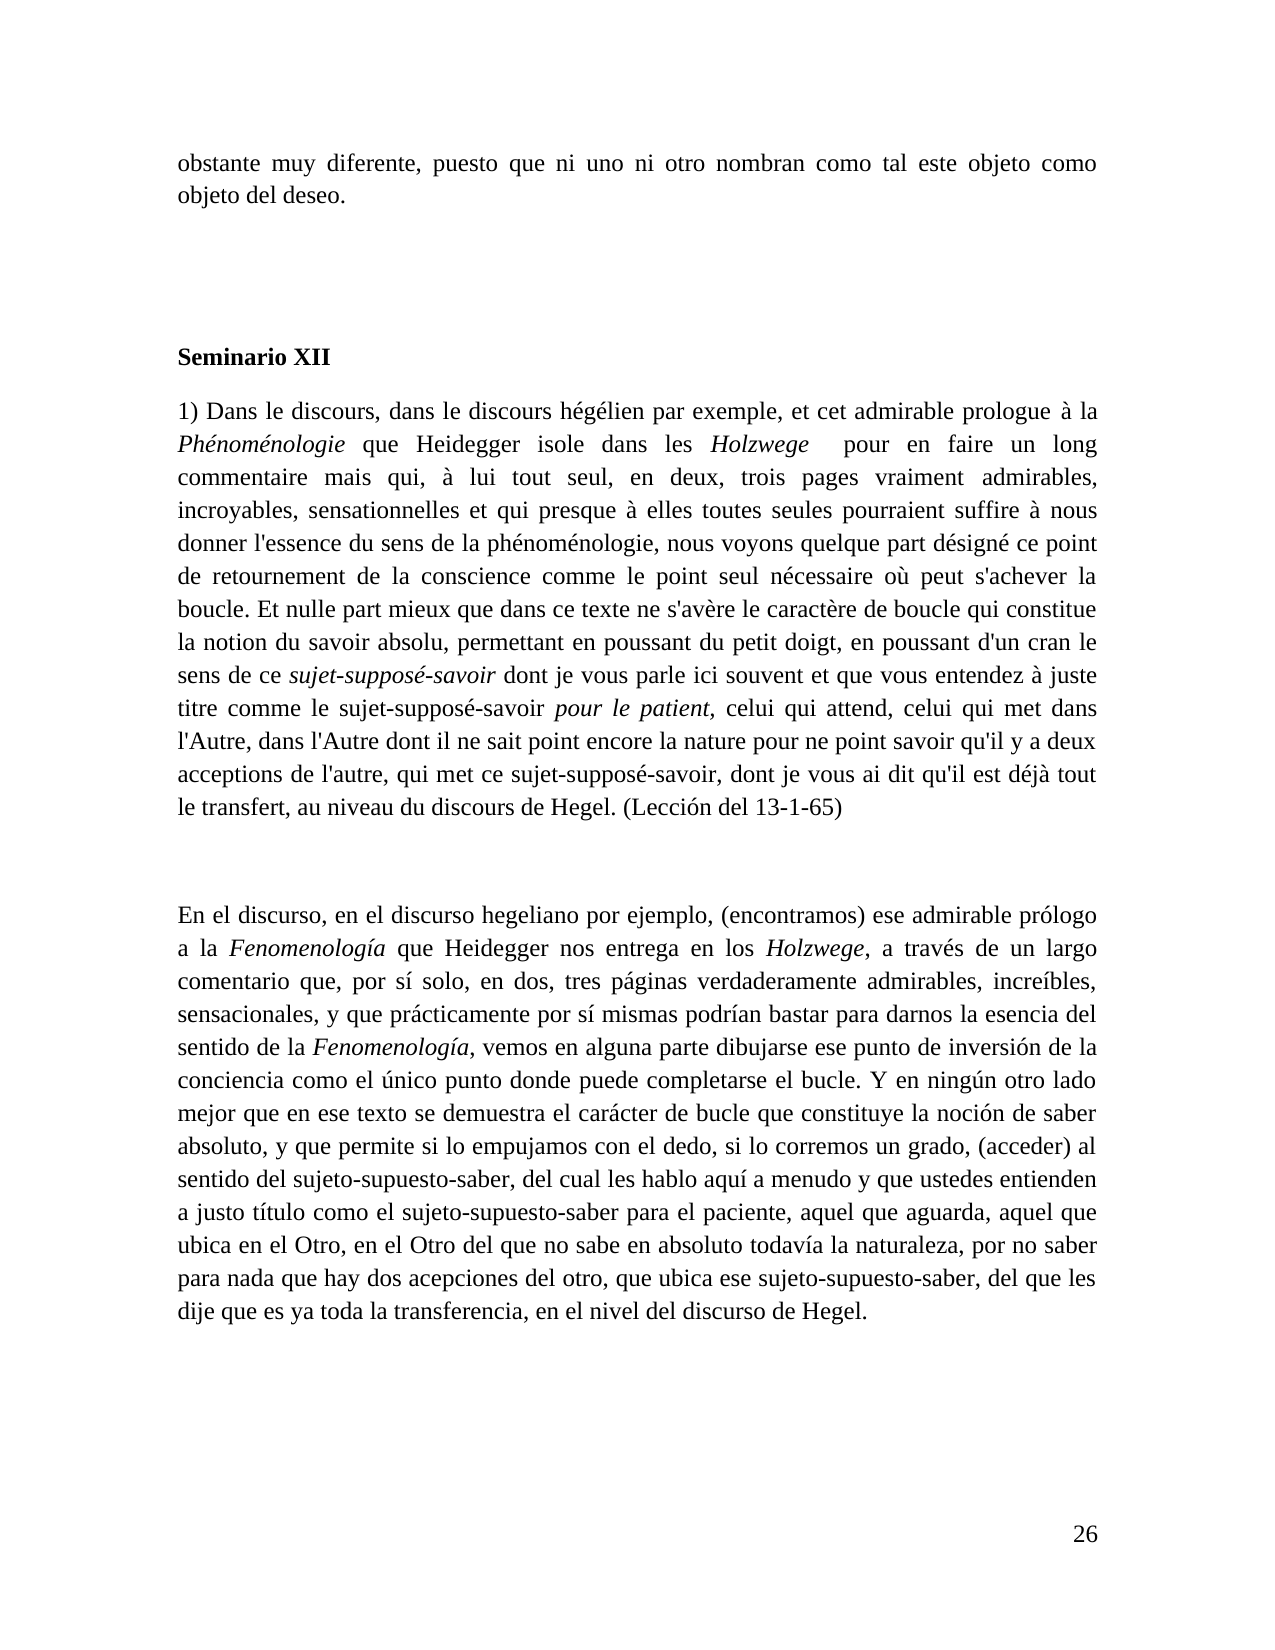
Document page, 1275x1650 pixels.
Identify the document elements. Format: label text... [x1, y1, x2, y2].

text Seminario XII [177, 342, 1098, 371]
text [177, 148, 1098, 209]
text 1) Dans le discours, dans le discours hégélien par exemple, et cet admirable prologue à la Phénoménologie que Heidegger isole dans les Holzwege pour en faire un long commentaire mais qui, à lui tout seul, en deux, trois pages vraiment admirables, incroyables, sensationnelles et qui presque à elles toutes seules pourraient suffire à nous donner l'essence du sens de la phénoménologie, nous voyons quelque part désigné ce point de retournement de la conscience comme le point seul nécessaire où peut s'achever la boucle. Et nulle part mieux que dans ce texte ne s'avère le caractère de boucle qui constitue la notion du savoir absolu, permettant en poussant du petit doigt, en poussant d'un cran le sens de ce sujet-supposé-savoir dont je vous parle ici souvent et que vous entendez à juste titre comme le sujet-supposé-savoir pour le patient, celui qui attend, celui qui met dans l'Autre, dans l'Autre dont il ne sait point encore la nature pour ne point savoir qu'il y a deux acceptions de l'autre, qui met ce sujet-supposé-savoir, dont je vous ai dit qu'il est déjà tout le transfert, au niveau du discours de Hegel. (Lección del 13-1-65) [177, 396, 1098, 821]
text En el discurso, en el discurso hegeliano por ejemplo, (encontramos) ese admirable prólogo a la Fenomenología que Heidegger nos entrega en los Holzwege, a través de un largo comentario que, por sí solo, en dos, tres páginas verdaderamente admirables, increíbles, sensacionales, y que prácticamente por sí mismas podrían bastar para darnos la esencia del sentido de la Fenomenología, vemos en alguna parte dibujarse ese punto de inversión de la conciencia como el único punto donde puede completarse el bucle. Y en ningún otro lado mejor que en ese texto se demuestra el carácter de bucle que constituye la noción de saber absoluto, y que permite si lo empujamos con el dedo, si lo corremos un grado, (acceder) al sentido del sujeto-supuesto-saber, del cual les hablo aquí a menudo y que ustedes entienden a justo título como el sujeto-supuesto-saber para el paciente, aquel que aguarda, aquel que ubica en el Otro, en el Otro del que no sabe en absoluto todavía la naturaleza, por no saber para nada que hay dos acepciones del otro, que ubica ese sujeto-supuesto-saber, del que les dije que es ya toda la transferencia, en el nivel del discurso de Hegel. [177, 900, 1098, 1325]
